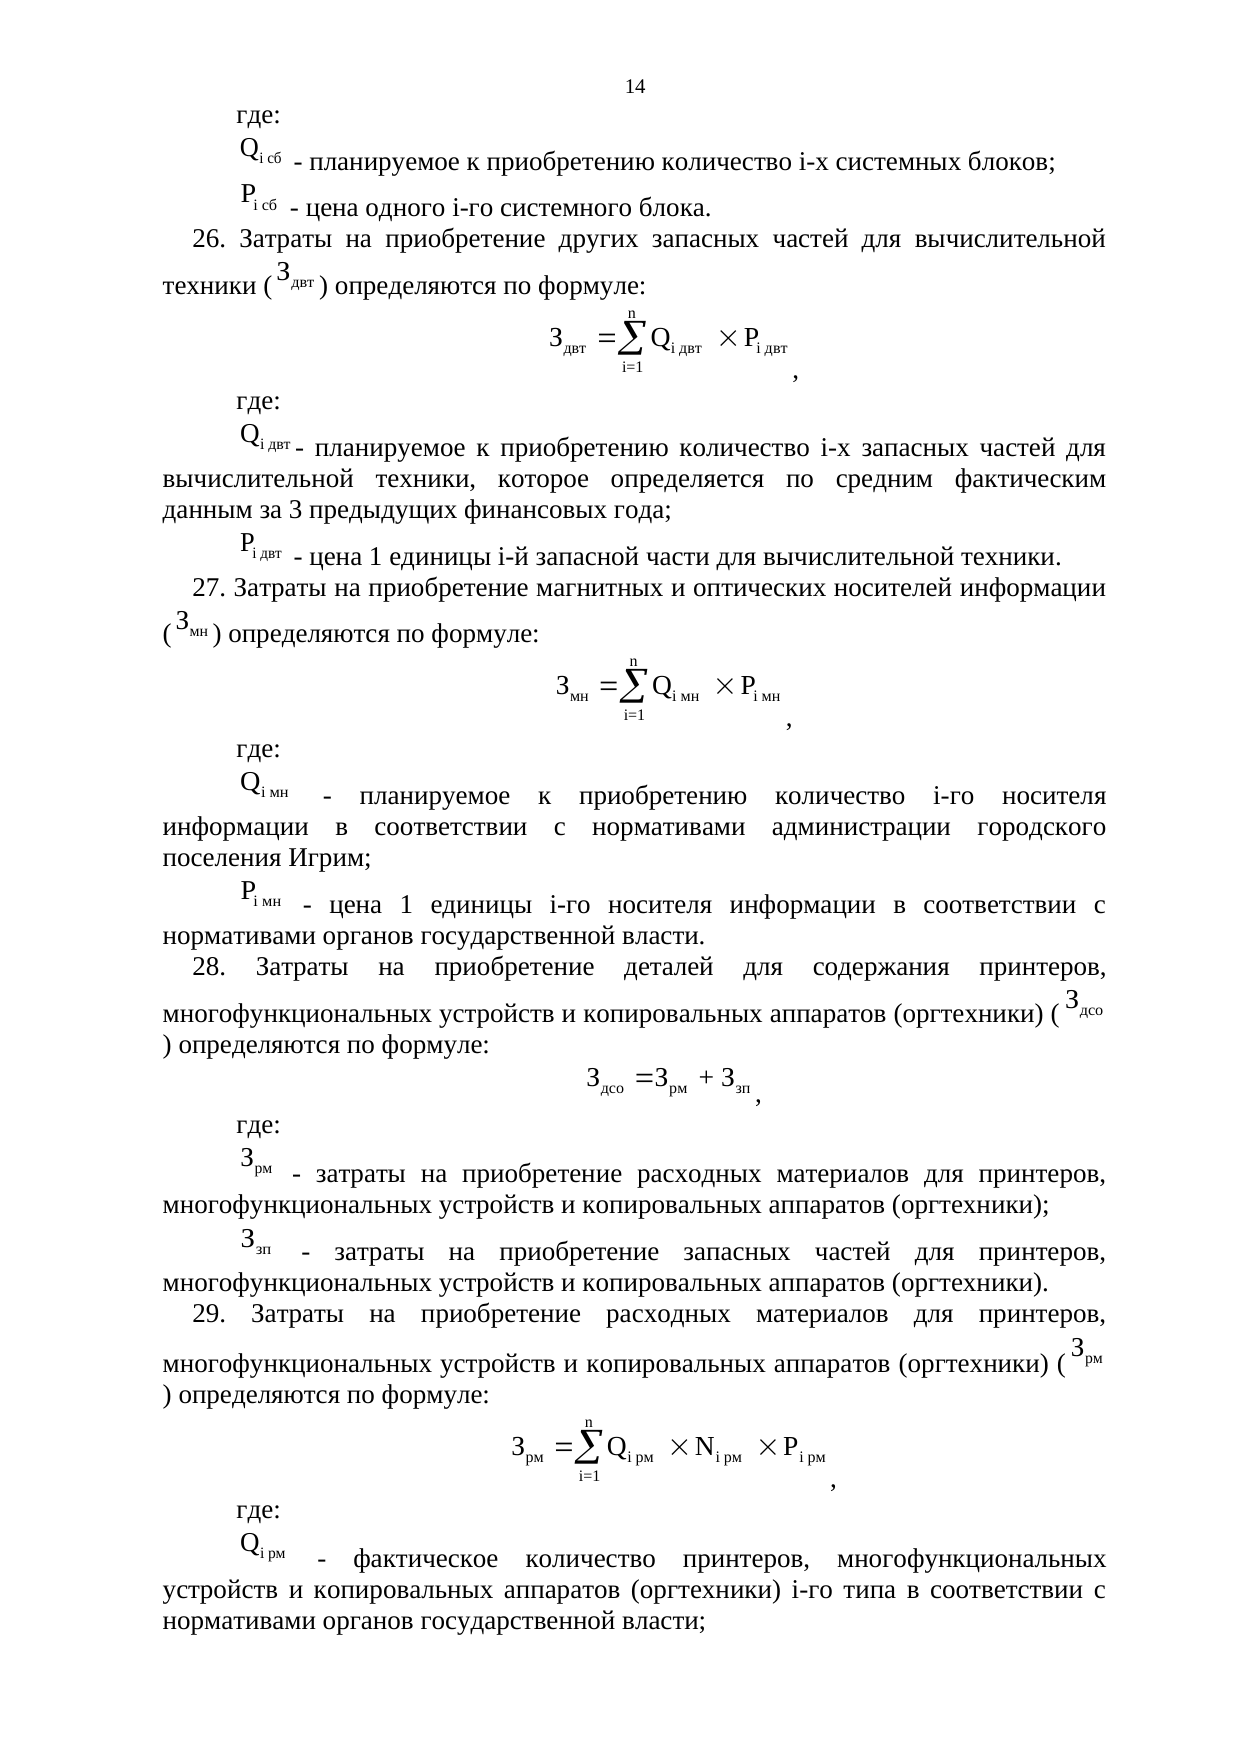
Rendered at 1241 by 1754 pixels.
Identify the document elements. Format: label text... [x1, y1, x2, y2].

text - цена одного i-го системного блока. [162, 176, 1107, 222]
text - цена 1 единицы i-й запасной части для вычислительной техники. [162, 524, 1107, 571]
text - фактическое количество принтеров, многофункциональных устройств и копировальных аппаратов (оргтехники) i-го типа в соответствии с нормативами органов государственной власти; [162, 1524, 1107, 1635]
text где: [162, 732, 1107, 764]
text , [162, 649, 1107, 732]
text , [162, 1059, 1107, 1108]
text 26. Затраты на приобретение других запасных частей для вычислительной техники () определяются по формуле: [162, 222, 1107, 300]
text где: [162, 1108, 1107, 1139]
text , [162, 300, 1107, 384]
text где: [162, 98, 1107, 129]
text 28. Затраты на приобретение деталей для содержания принтеров, многофункциональных устройств и копировальных аппаратов (оргтехники) () определяются по формуле: [162, 950, 1107, 1059]
text 27. Затраты на приобретение магнитных и оптических носителей информации () определяются по формуле: [162, 571, 1107, 649]
text 29. Затраты на приобретение расходных материалов для принтеров, многофункциональных устройств и копировальных аппаратов (оргтехники) () определяются по формуле: [162, 1298, 1107, 1409]
text где: [162, 1493, 1107, 1524]
text - затраты на приобретение запасных частей для принтеров, многофункциональных устройств и копировальных аппаратов (оргтехники). [162, 1220, 1107, 1298]
text - затраты на приобретение расходных материалов для принтеров, многофункциональных устройств и копировальных аппаратов (оргтехники); [162, 1139, 1107, 1220]
text - цена 1 единицы i-го носителя информации в соответствии с нормативами органов государственной власти. [162, 873, 1107, 950]
text где: [162, 384, 1107, 415]
text - планируемое к приобретению количество i-х запасных частей для вычислительной техники, которое определяется по средним фактическим данным за 3 предыдущих финансовых года; [162, 415, 1107, 524]
text - планируемое к приобретению количество i-го носителя информации в соответствии с нормативами администрации городского поселения Игрим; [162, 764, 1107, 873]
text - планируемое к приобретению количество i-х системных блоков; [162, 129, 1107, 176]
text , [162, 1409, 1107, 1493]
